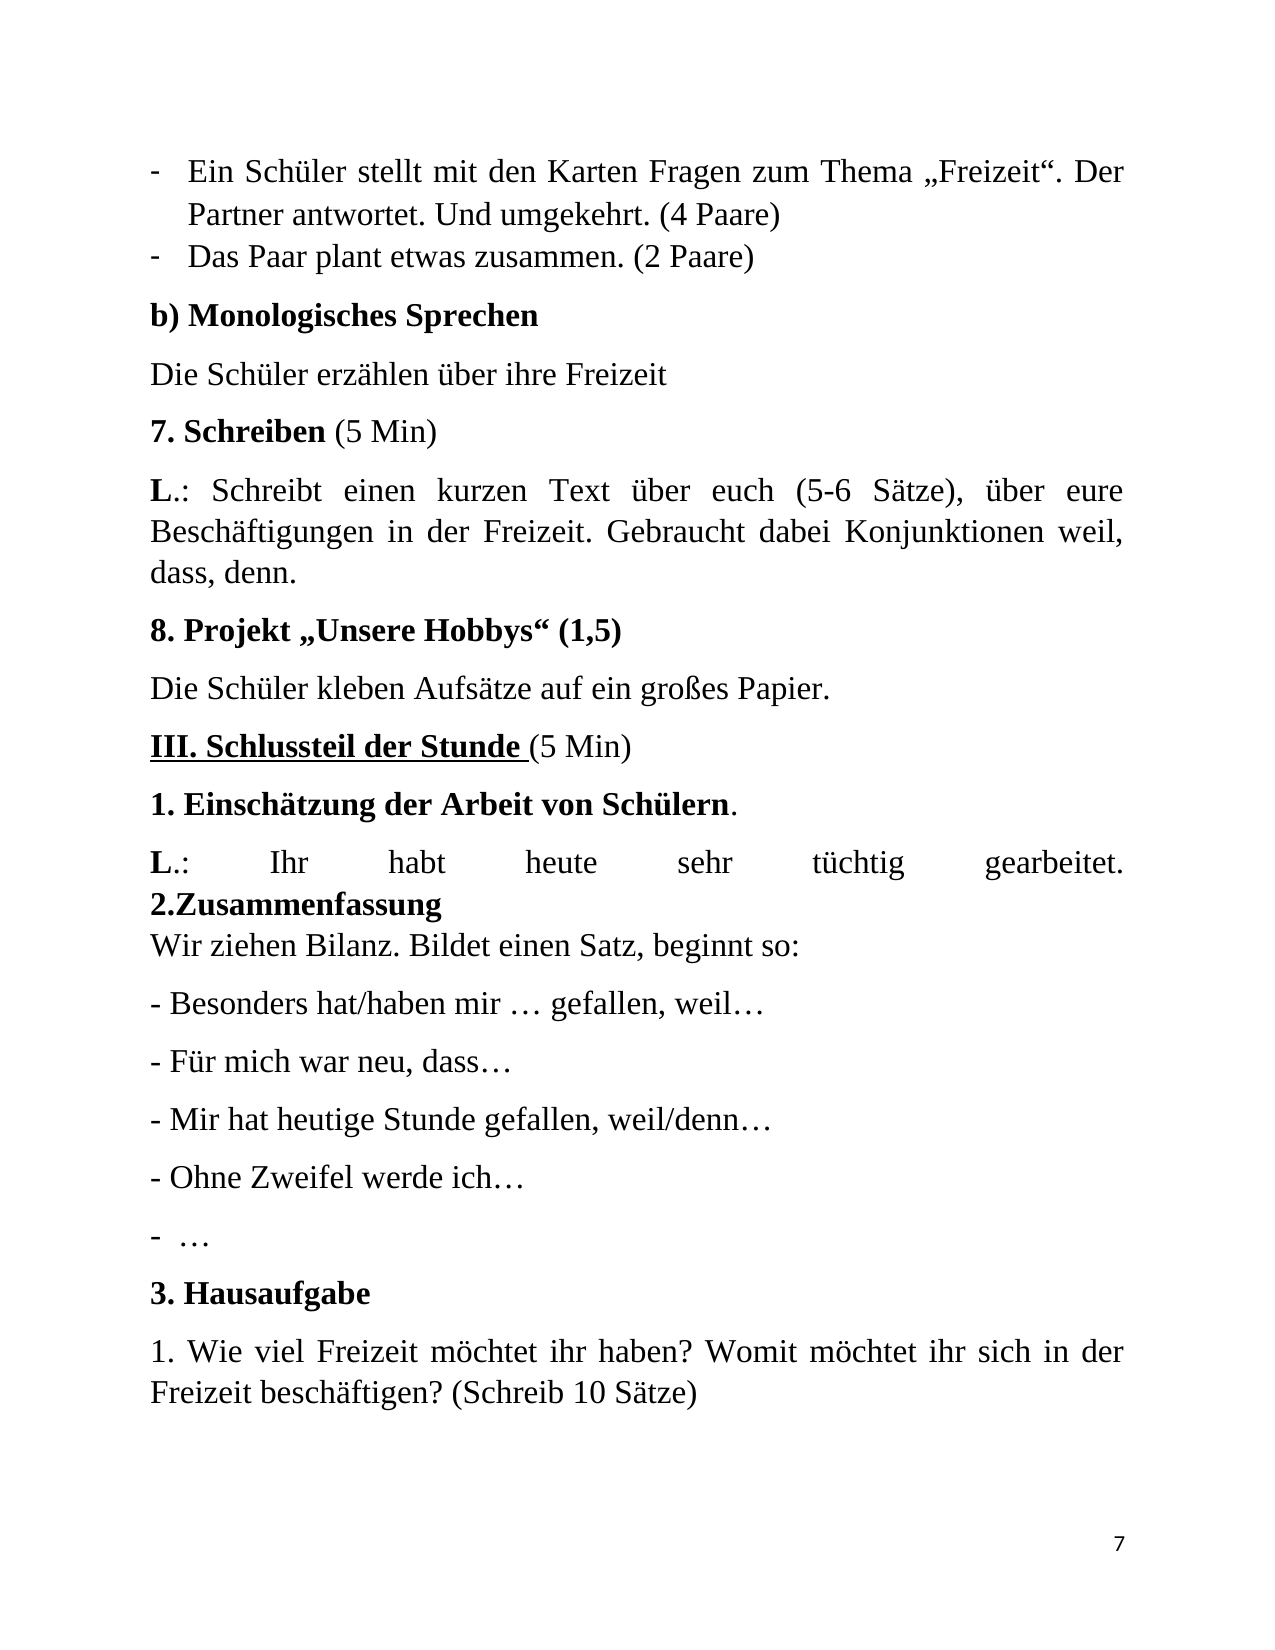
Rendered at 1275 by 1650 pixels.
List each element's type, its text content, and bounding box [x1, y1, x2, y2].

text L.: Ihr habt heute sehr tüchtig gearbeitet. 2.Zusammenfassung Wir ziehen Bilanz. Bildet einen Satz, beginnt so: [150, 843, 1125, 964]
text - Für mich war neu, dass… [150, 1041, 1125, 1080]
text - … [150, 1215, 1125, 1254]
text 1. Wie viel Freizeit möchtet ihr haben? Womit möchtet ihr sich in der Freizeit beschäftigen? (Schreib 10 Sätze) [150, 1331, 1125, 1411]
text 1. Einschätzung der Arbeit von Schülern. [150, 784, 1125, 823]
list Das Paar plant etwas zusammen. (2 Paare) [150, 235, 1125, 276]
text Die Schüler erzählen über ihre Freizeit [150, 354, 1125, 392]
text 7. Schreiben (5 Min) [150, 412, 1125, 450]
text b) Monologisches Sprechen [150, 296, 1125, 334]
text 8. Projekt „Unsere Hobbys“ (1,5) [150, 611, 1125, 649]
list Ein Schüler stellt mit den Karten Fragen zum Thema „Freizeit“. Der Partner antwortet. Und umgekehrt. (4 Paare) [150, 150, 1125, 232]
text 3. Hausaufgabe [150, 1273, 1125, 1312]
text L.: Schreibt einen kurzen Text über euch (5-6 Sätze), über eure Beschäftigungen in der Freizeit. Gebraucht dabei Konjunktionen weil, dass, denn. [150, 470, 1125, 591]
text - Ohne Zweifel werde ich… [150, 1157, 1125, 1196]
text - Besonders hat/haben mir … gefallen, weil… [150, 983, 1125, 1022]
text Die Schüler kleben Aufsätze auf ein großes Papier. [150, 668, 1125, 707]
text - Mir hat heutige Stunde gefallen, weil/denn… [150, 1099, 1125, 1138]
text III. Schlussteil der Stunde (5 Min) [150, 727, 1125, 765]
